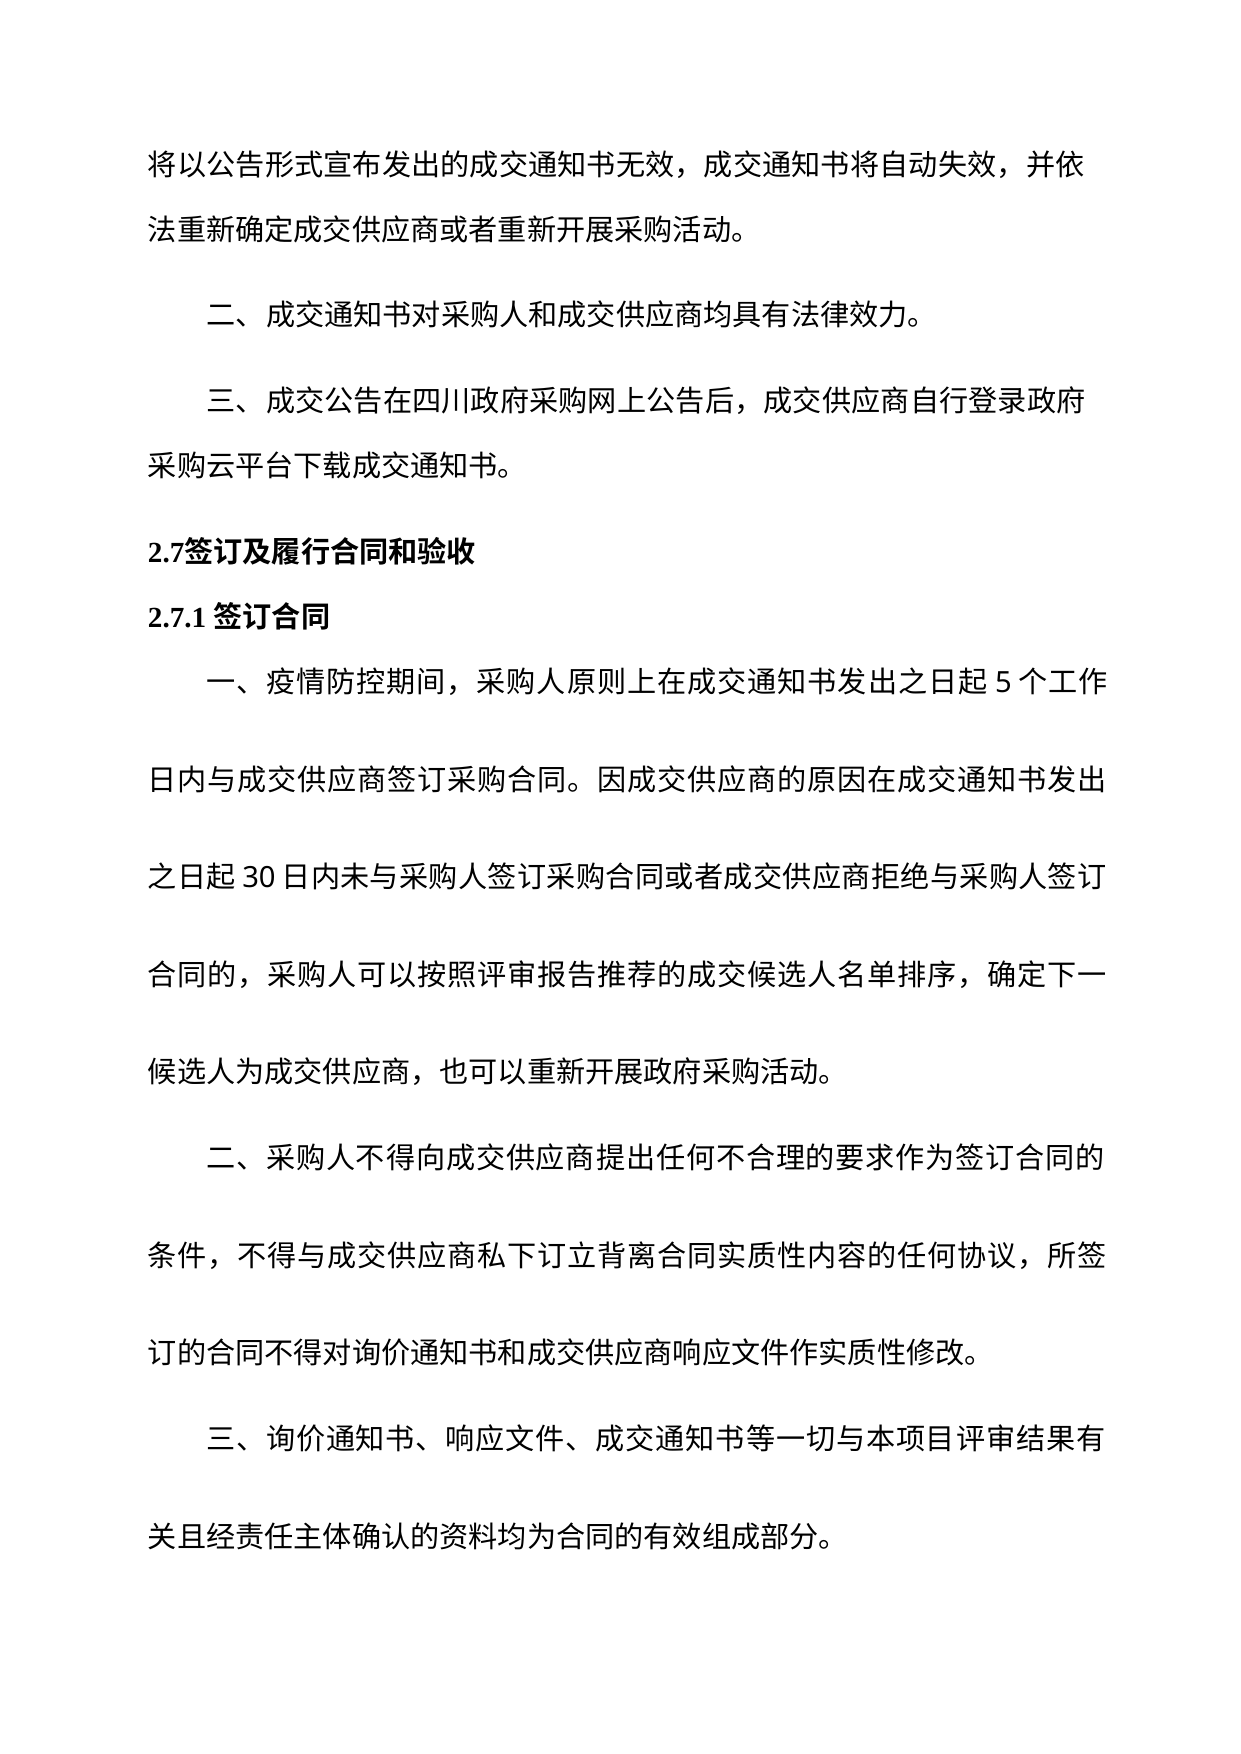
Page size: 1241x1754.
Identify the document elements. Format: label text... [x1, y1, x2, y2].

list 成交公告在四川政府采购网上公告后，成交供应商自行登录政府采购云平台下载成交通知书。 [148, 366, 1086, 496]
list 采购人不得向成交供应商提出任何不合理的要求作为签订合同的条件，不得与成交供应商私下订立背离合同实质性内容的任何协议，所签订的合同不得对询价通知书和成交供应商响应文件作实质性修改。 [148, 1123, 1107, 1383]
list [148, 130, 1086, 260]
list 疫情防控期间，采购人原则上在成交通知书发出之日起5个工作日内与成交供应商签订采购合同。因成交供应商的原因在成交通知书发出之日起30日内未与采购人签订采购合同或者成交供应商拒绝与采购人签订合同的，采购人可以按照评审报告推荐的成交候选人名单排序，确定下一候选人为成交供应商，也可以重新开展政府采购活动。 [148, 647, 1107, 1102]
list 成交通知书对采购人和成交供应商均具有法律效力。 [148, 281, 1086, 346]
subtitle 签订及履行合同和验收 [148, 517, 1107, 582]
subtitle 签订合同 [148, 582, 1107, 647]
list 询价通知书、响应文件、成交通知书等一切与本项目评审结果有关且经责任主体确认的资料均为合同的有效组成部分。 [148, 1404, 1107, 1567]
